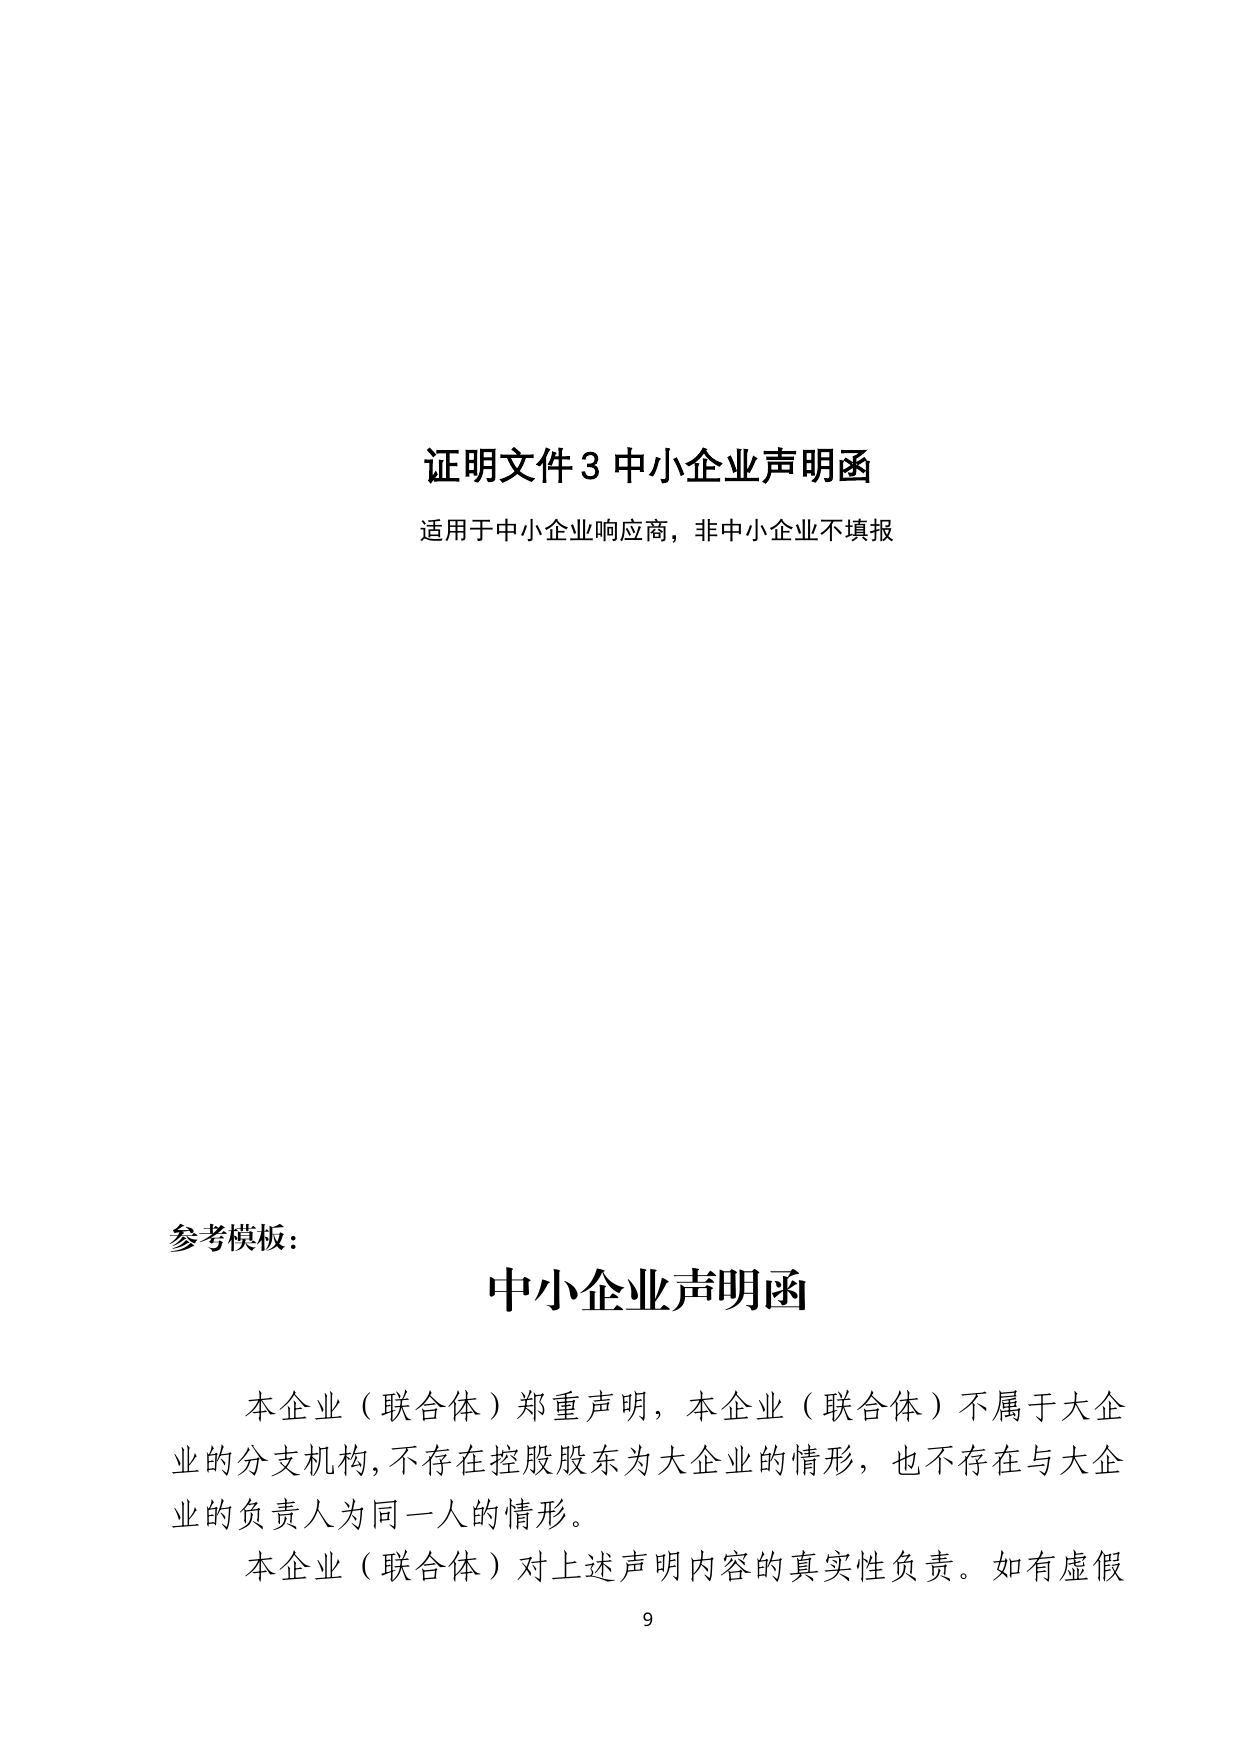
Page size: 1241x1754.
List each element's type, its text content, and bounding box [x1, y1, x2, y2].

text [169, 1537, 1127, 1589]
text 中小企业声明函 [169, 1260, 1127, 1317]
text 本企业（联合体）郑重声明，本企业（联合体）不属于大企业的分支机构,不存在控股股东为大企业的情形，也不存在与大企业的负责人为同一人的情形。 [169, 1375, 1127, 1537]
text 证明文件3 中小企业声明函 [169, 447, 1127, 486]
text 参考模板： [169, 1203, 1127, 1260]
text 适用于中小企业响应商，非中小企业不填报 [169, 514, 1127, 543]
